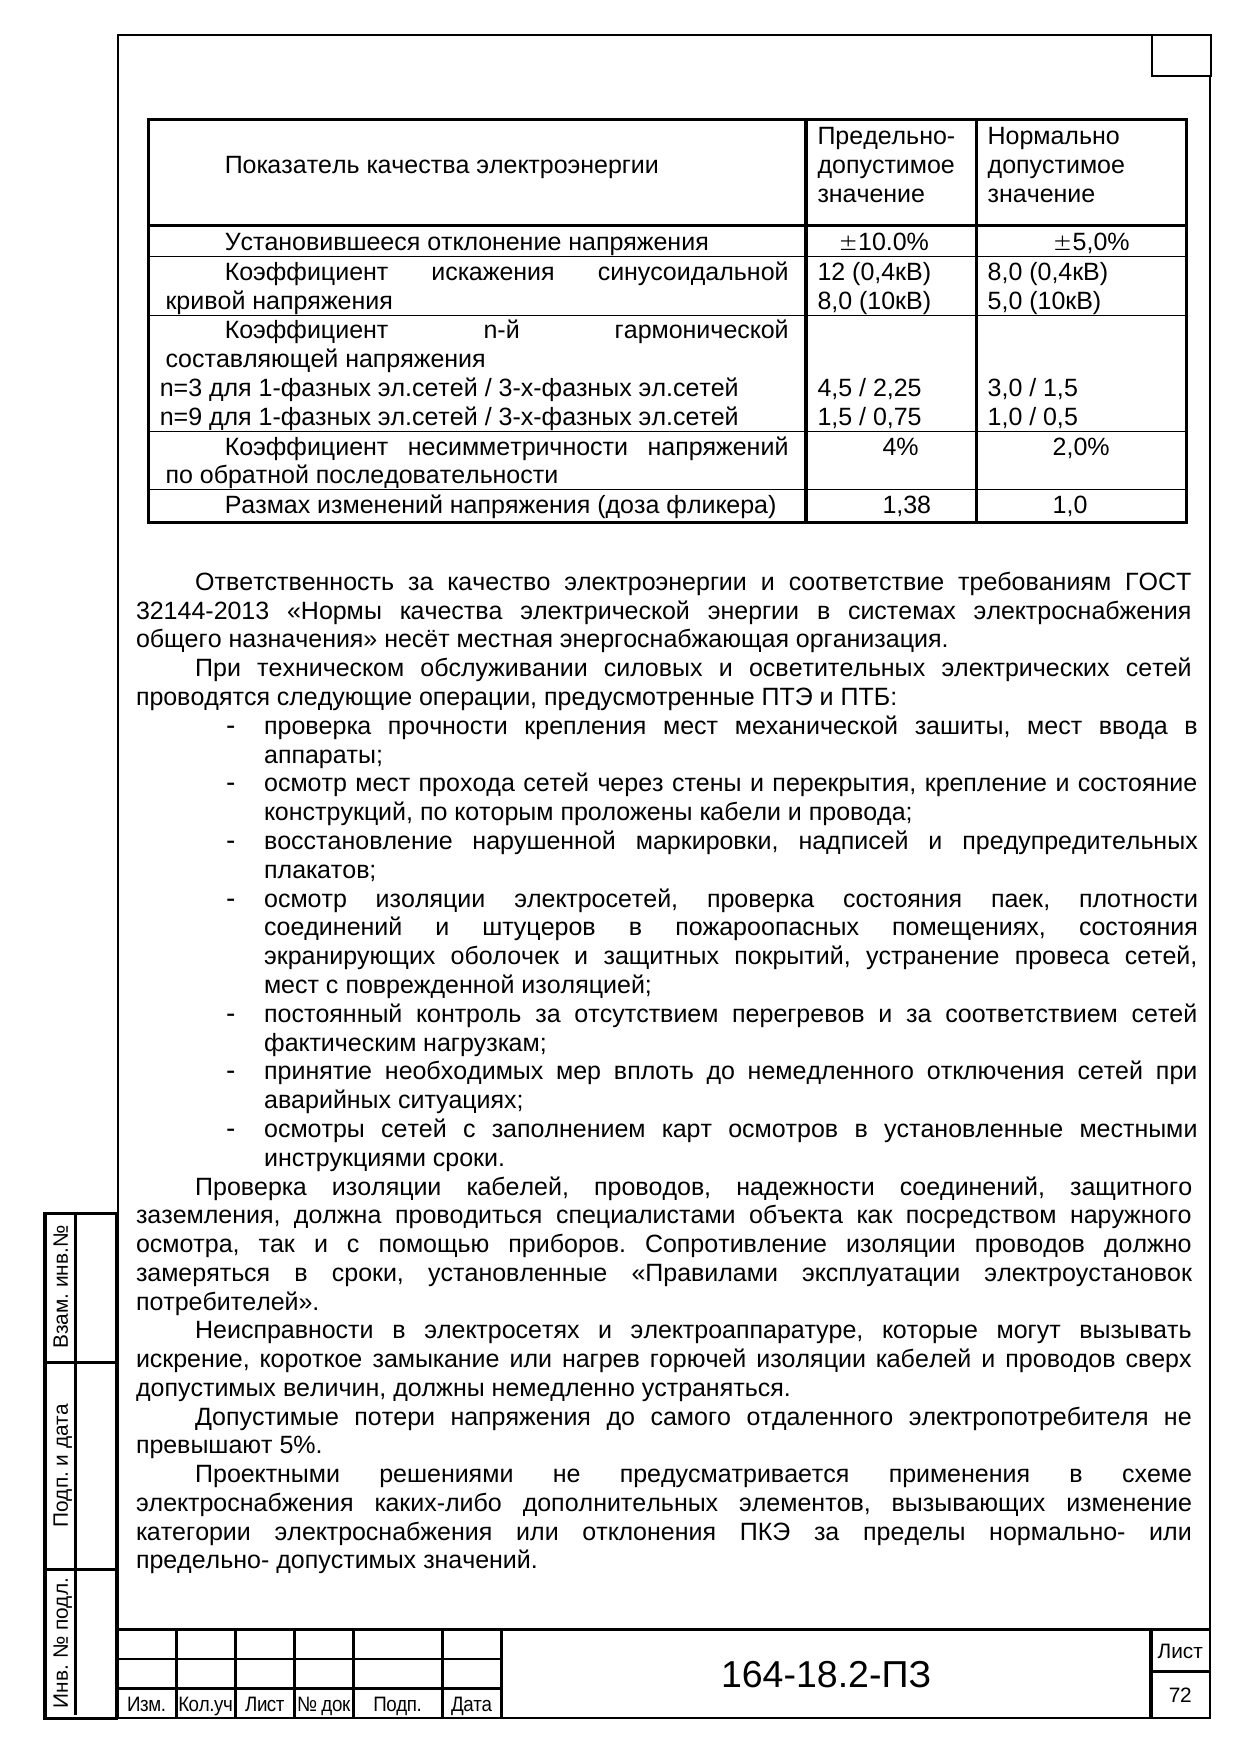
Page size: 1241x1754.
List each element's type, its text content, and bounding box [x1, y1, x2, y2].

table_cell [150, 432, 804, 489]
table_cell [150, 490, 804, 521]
list проверка прочности крепления мест механической зашиты, мест ввода в аппараты; [226, 711, 1199, 768]
list принятие необходимых мер вплоть до немедленного отключения сетей при аварийных ситуациях; [226, 1056, 1199, 1114]
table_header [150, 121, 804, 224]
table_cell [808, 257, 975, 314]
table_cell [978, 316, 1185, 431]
list осмотр изоляции электросетей, проверка состояния паек, плотности соединений и штуцеров в пожароопасных помещениях, состояния экранирующих оболочек и защитных покрытий, устранение провеса сетей, мест с поврежденной изоляцией; [226, 883, 1199, 999]
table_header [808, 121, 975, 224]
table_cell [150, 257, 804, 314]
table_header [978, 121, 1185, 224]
list осмотр мест прохода сетей через стены и перекрытия, крепление и состояние конструкций, по которым проложены кабели и провода; [226, 768, 1199, 826]
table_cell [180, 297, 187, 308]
text Неисправности в электросетях и электроаппаратуре, которые могут вызывать искрение, короткое замыкание или нагрев горючей изоляции кабелей и проводов сверх допустимых величин, должны немедленно устраняться. [136, 1315, 1193, 1401]
text Проектными решениями не предусматривается применения в схеме электроснабжения каких-либо дополнительных элементов, вызывающих изменение категории электроснабжения или отклонения ПКЭ за пределы нормально- или предельно- допустимых значений. [136, 1459, 1193, 1574]
text При техническом обслуживании силовых и осветительных электрических сетей проводятся следующие операции, предусмотренные ПТЭ и ПТБ: [136, 653, 1193, 711]
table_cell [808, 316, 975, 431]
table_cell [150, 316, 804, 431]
list восстановление нарушенной маркировки, надписей и предупредительных плакатов; [226, 826, 1199, 883]
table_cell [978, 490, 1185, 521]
list постоянный контроль за отсутствием перегревов и за соответствием сетей фактическим нагрузкам; [226, 999, 1199, 1056]
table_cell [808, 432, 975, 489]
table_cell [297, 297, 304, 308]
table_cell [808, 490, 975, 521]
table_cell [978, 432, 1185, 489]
text Проверка изоляции кабелей, проводов, надежности соединений, защитного заземления, должна проводиться специалистами объекта как посредством наружного осмотра, так и с помощью приборов. Сопротивление изоляции проводов должно замеряться в сроки, установленные «Правилами эксплуатации электроустановок потребителей». [136, 1171, 1193, 1315]
text Ответственность за качество электроэнергии и соответствие требованиям ГОСТ 32144-2013 «Нормы качества электрической энергии в системах электроснабжения общего назначения» несёт местная энергоснабжающая организация. [136, 567, 1193, 653]
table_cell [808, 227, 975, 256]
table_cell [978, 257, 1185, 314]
list осмотры сетей с заполнением карт осмотров в установленные местными инструкциями сроки. [226, 1114, 1199, 1171]
text Допустимые потери напряжения до самого отдаленного электропотребителя не превышают 5%. [136, 1401, 1193, 1459]
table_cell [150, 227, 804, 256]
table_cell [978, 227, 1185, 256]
